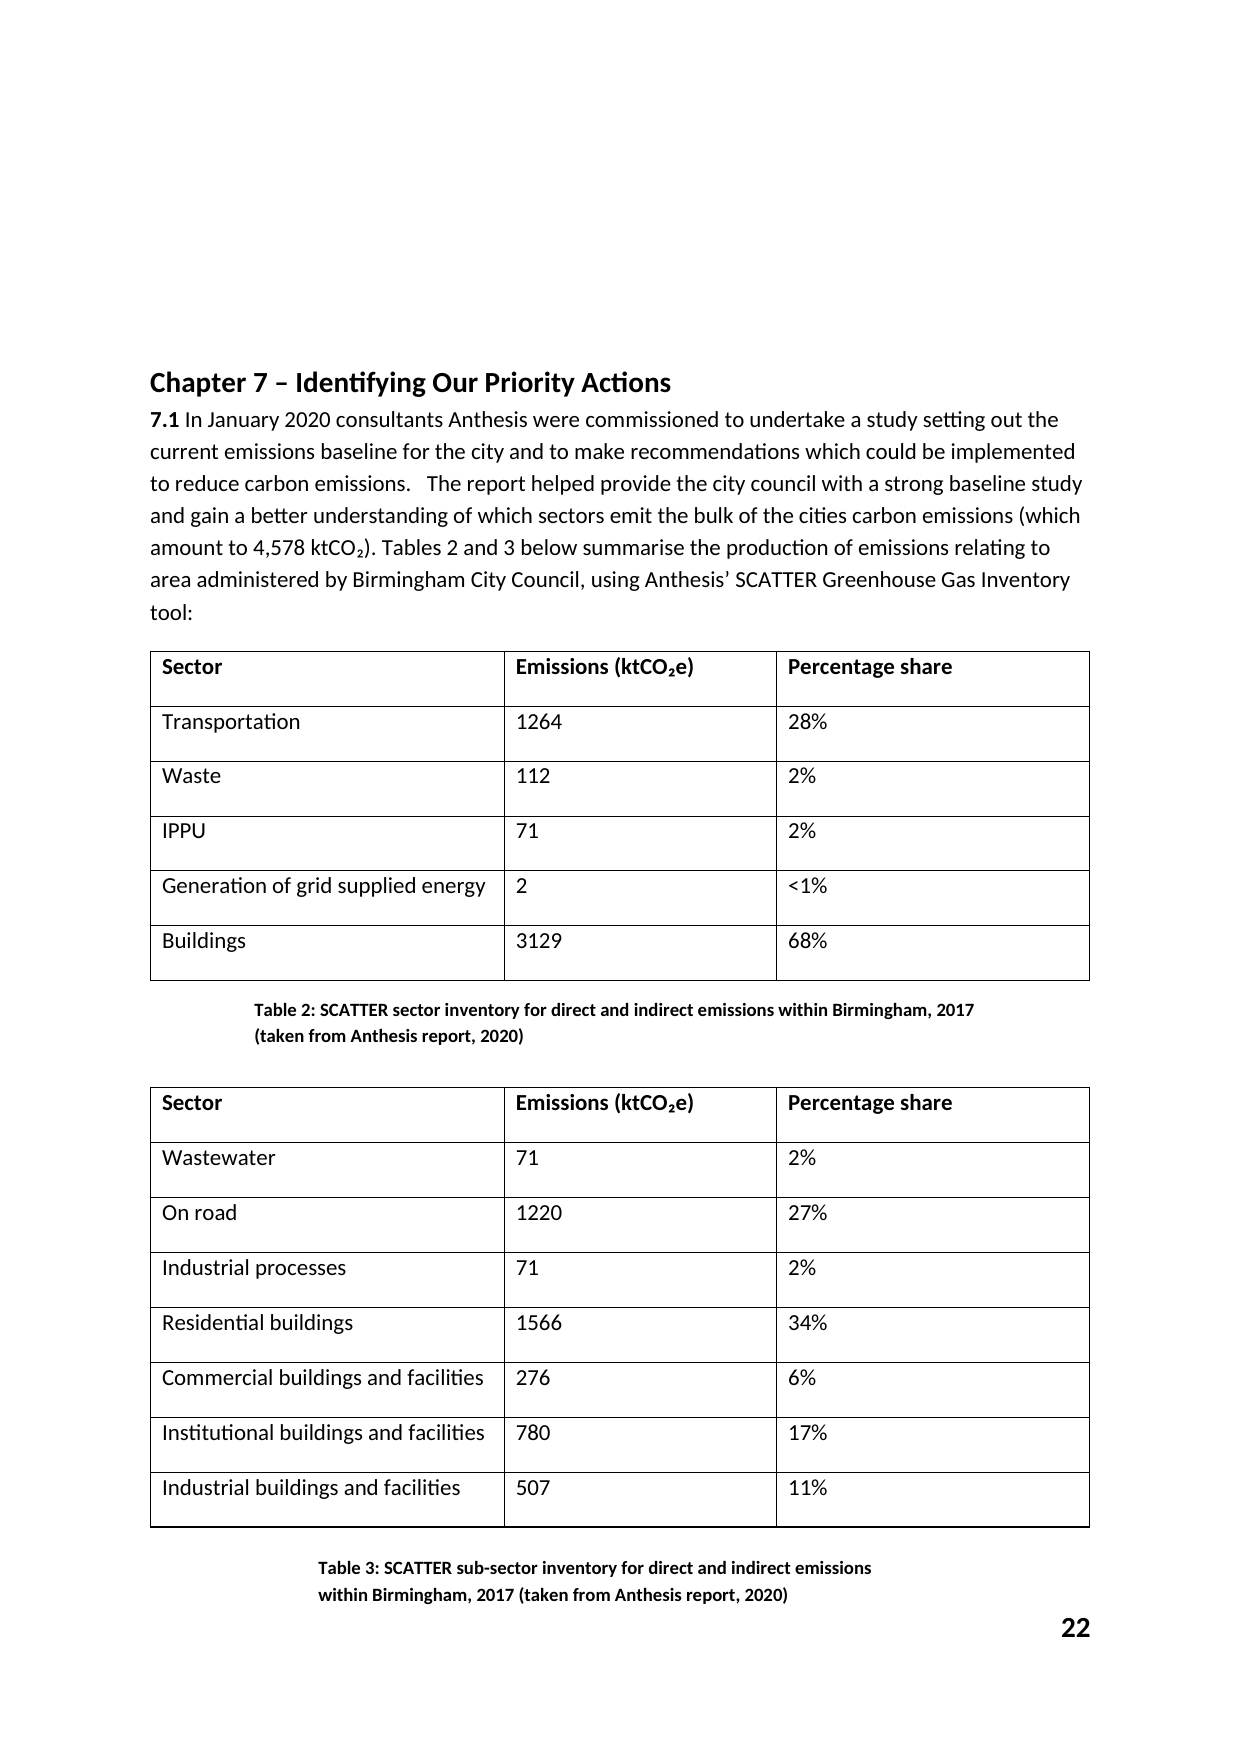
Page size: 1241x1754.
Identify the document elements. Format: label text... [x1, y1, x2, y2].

table_cell 6% [777, 1363, 1089, 1417]
table_cell On road [151, 1198, 504, 1252]
table_cell 112 [505, 762, 776, 816]
table_header Emissions (ktCO₂e) [505, 1088, 776, 1142]
table_cell 1566 [505, 1308, 776, 1362]
table_cell Generation of grid supplied energy [151, 871, 504, 925]
table_header Percentage share [777, 1088, 1089, 1142]
table_cell 71 [505, 1143, 776, 1197]
table_cell 3129 [505, 926, 776, 980]
table_header Emissions (ktCO₂e) [505, 652, 776, 706]
table_cell IPPU [151, 817, 504, 870]
table_cell 17% [777, 1418, 1089, 1472]
table_cell 2% [777, 1143, 1089, 1197]
table_cell <1% [777, 871, 1089, 925]
table_cell Buildings [151, 926, 504, 980]
table_header Percentage share [777, 652, 1089, 706]
table_cell 1264 [505, 707, 776, 761]
table_cell Wastewater [151, 1143, 504, 1197]
table_cell 34% [777, 1308, 1089, 1362]
table_cell 27% [777, 1198, 1089, 1252]
table_cell 780 [505, 1418, 776, 1472]
table_cell 2% [777, 1253, 1089, 1307]
table_cell Industrial processes [151, 1253, 504, 1307]
table_cell 1220 [505, 1198, 776, 1252]
table_cell 2 [505, 871, 776, 925]
table_header Sector [151, 652, 504, 706]
table_cell Residential buildings [151, 1308, 504, 1362]
text 7.1 In January 2020 consultants Anthesis were commissioned to undertake a study setting out the current emissions baseline for the city and to make recommendations which could be implemented to reduce carbon emissions. The report helped provide the city council with a strong baseline study and gain a better understanding of which sectors emit the bulk of the cities carbon emissions (which amount to 4,578 ktCO₂). Tables 2 and 3 below summarise the production of emissions relating to area administered by Birmingham City Council, using Anthesis’ SCATTER Greenhouse Gas Inventory tool: [150, 405, 1090, 626]
table_cell 28% [777, 707, 1089, 761]
table_cell 507 [505, 1473, 776, 1526]
table_cell Transportation [151, 707, 504, 761]
table_cell Institutional buildings and facilities [151, 1418, 504, 1472]
table_cell 71 [505, 1253, 776, 1307]
table_cell Waste [151, 762, 504, 816]
table_cell Industrial buildings and facilities [151, 1473, 504, 1526]
table_header Sector [151, 1088, 504, 1142]
table_cell 276 [505, 1363, 776, 1417]
table_cell 2% [777, 762, 1089, 816]
table_cell Commercial buildings and facilities [151, 1363, 504, 1417]
table_cell 68% [777, 926, 1089, 980]
table_cell 2% [777, 817, 1089, 870]
subtitle Chapter 7 – Identifying Our Priority Actions [150, 364, 1090, 399]
table_cell 11% [777, 1473, 1089, 1526]
table_cell 71 [505, 817, 776, 870]
